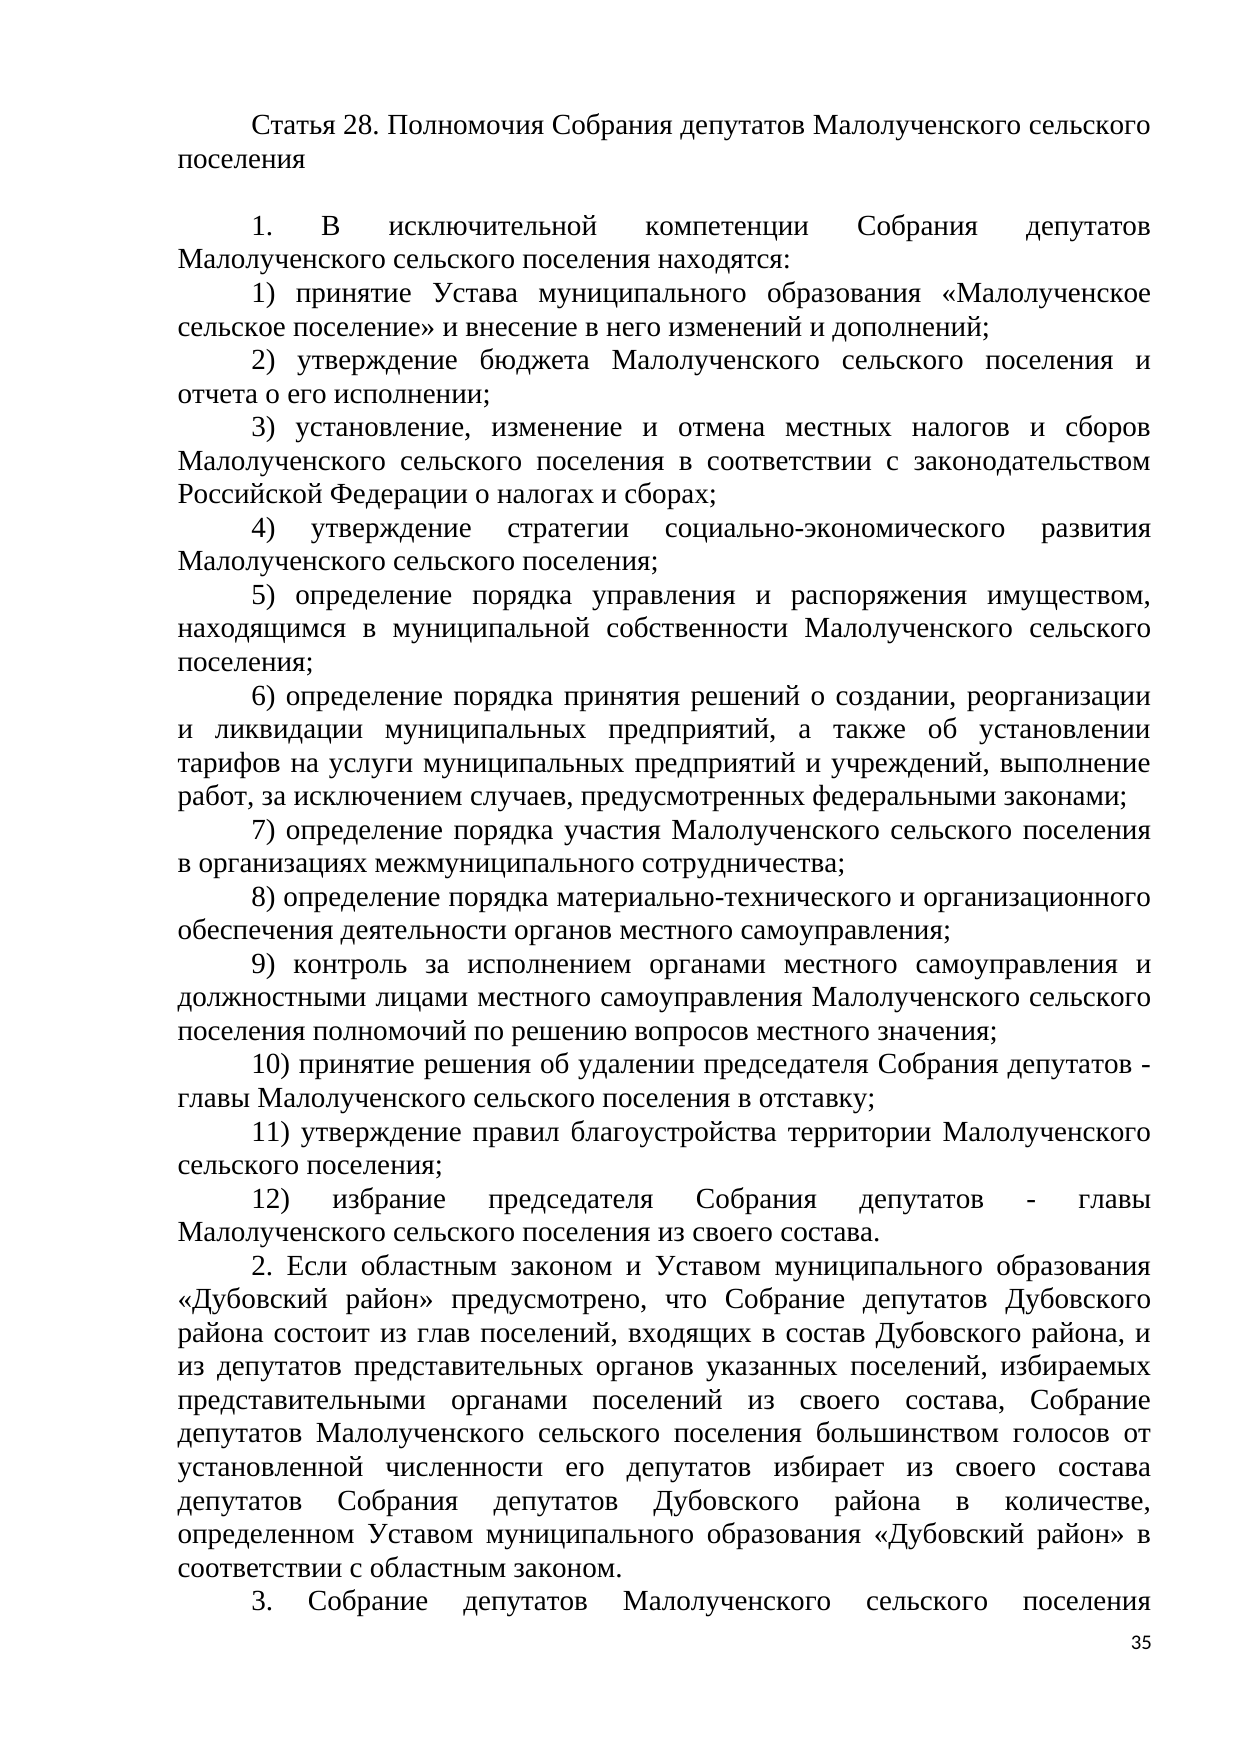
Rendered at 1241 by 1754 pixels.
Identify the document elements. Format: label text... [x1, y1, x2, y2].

text 2) утверждение бюджета Малолученского сельского поселения и отчета о его исполнении; [177, 342, 1152, 409]
text 5) определение порядка управления и распоряжения имуществом, находящимся в муниципальной собственности Малолученского сельского поселения; [177, 577, 1152, 678]
text 9) контроль за исполнением органами местного самоуправления и должностными лицами местного самоуправления Малолученского сельского поселения полномочий по решению вопросов местного значения; [177, 946, 1152, 1047]
text 2. Если областным законом и Уставом муниципального образования «Дубовский район» предусмотрено, что Собрание депутатов Дубовского района состоит из глав поселений, входящих в состав Дубовского района, и из депутатов представительных органов указанных поселений, избираемых представительными органами поселений из своего состава, Собрание депутатов Малолученского сельского поселения большинством голосов от установленной численности его депутатов избирает из своего состава депутатов Собрания депутатов Дубовского района в количестве, определенном Уставом муниципального образования «Дубовский район» в соответствии с областным законом. [177, 1248, 1152, 1583]
text 1) принятие Устава муниципального образования «Малолученское сельское поселение» и внесение в него изменений и дополнений; [177, 275, 1152, 342]
text Статья 28. Полномочия Собрания депутатов Малолученского сельского поселения [177, 107, 1152, 174]
text 4) утверждение стратегии социально-экономического развития Малолученского сельского поселения; [177, 510, 1152, 577]
text 10) принятие решения об удалении председателя Собрания депутатов - главы Малолученского сельского поселения в отставку; [177, 1047, 1152, 1114]
text 3) установление, изменение и отмена местных налогов и сборов Малолученского сельского поселения в соответствии с законодательством Российской Федерации о налогах и сборах; [177, 409, 1152, 510]
text 6) определение порядка принятия решений о создании, реорганизации и ликвидации муниципальных предприятий, а также об установлении тарифов на услуги муниципальных предприятий и учреждений, выполнение работ, за исключением случаев, предусмотренных федеральными законами; [177, 678, 1152, 812]
text 8) определение порядка материально-технического и организационного обеспечения деятельности органов местного самоуправления; [177, 879, 1152, 946]
text 11) утверждение правил благоустройства территории Малолученского сельского поселения; [177, 1114, 1152, 1181]
text 1. В исключительной компетенции Собрания депутатов Малолученского сельского поселения находятся: [177, 208, 1152, 275]
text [177, 1583, 1152, 1617]
text 12) избрание председателя Собрания депутатов - главы Малолученского сельского поселения из своего состава. [177, 1181, 1152, 1248]
text 7) определение порядка участия Малолученского сельского поселения в организациях межмуниципального сотрудничества; [177, 812, 1152, 879]
